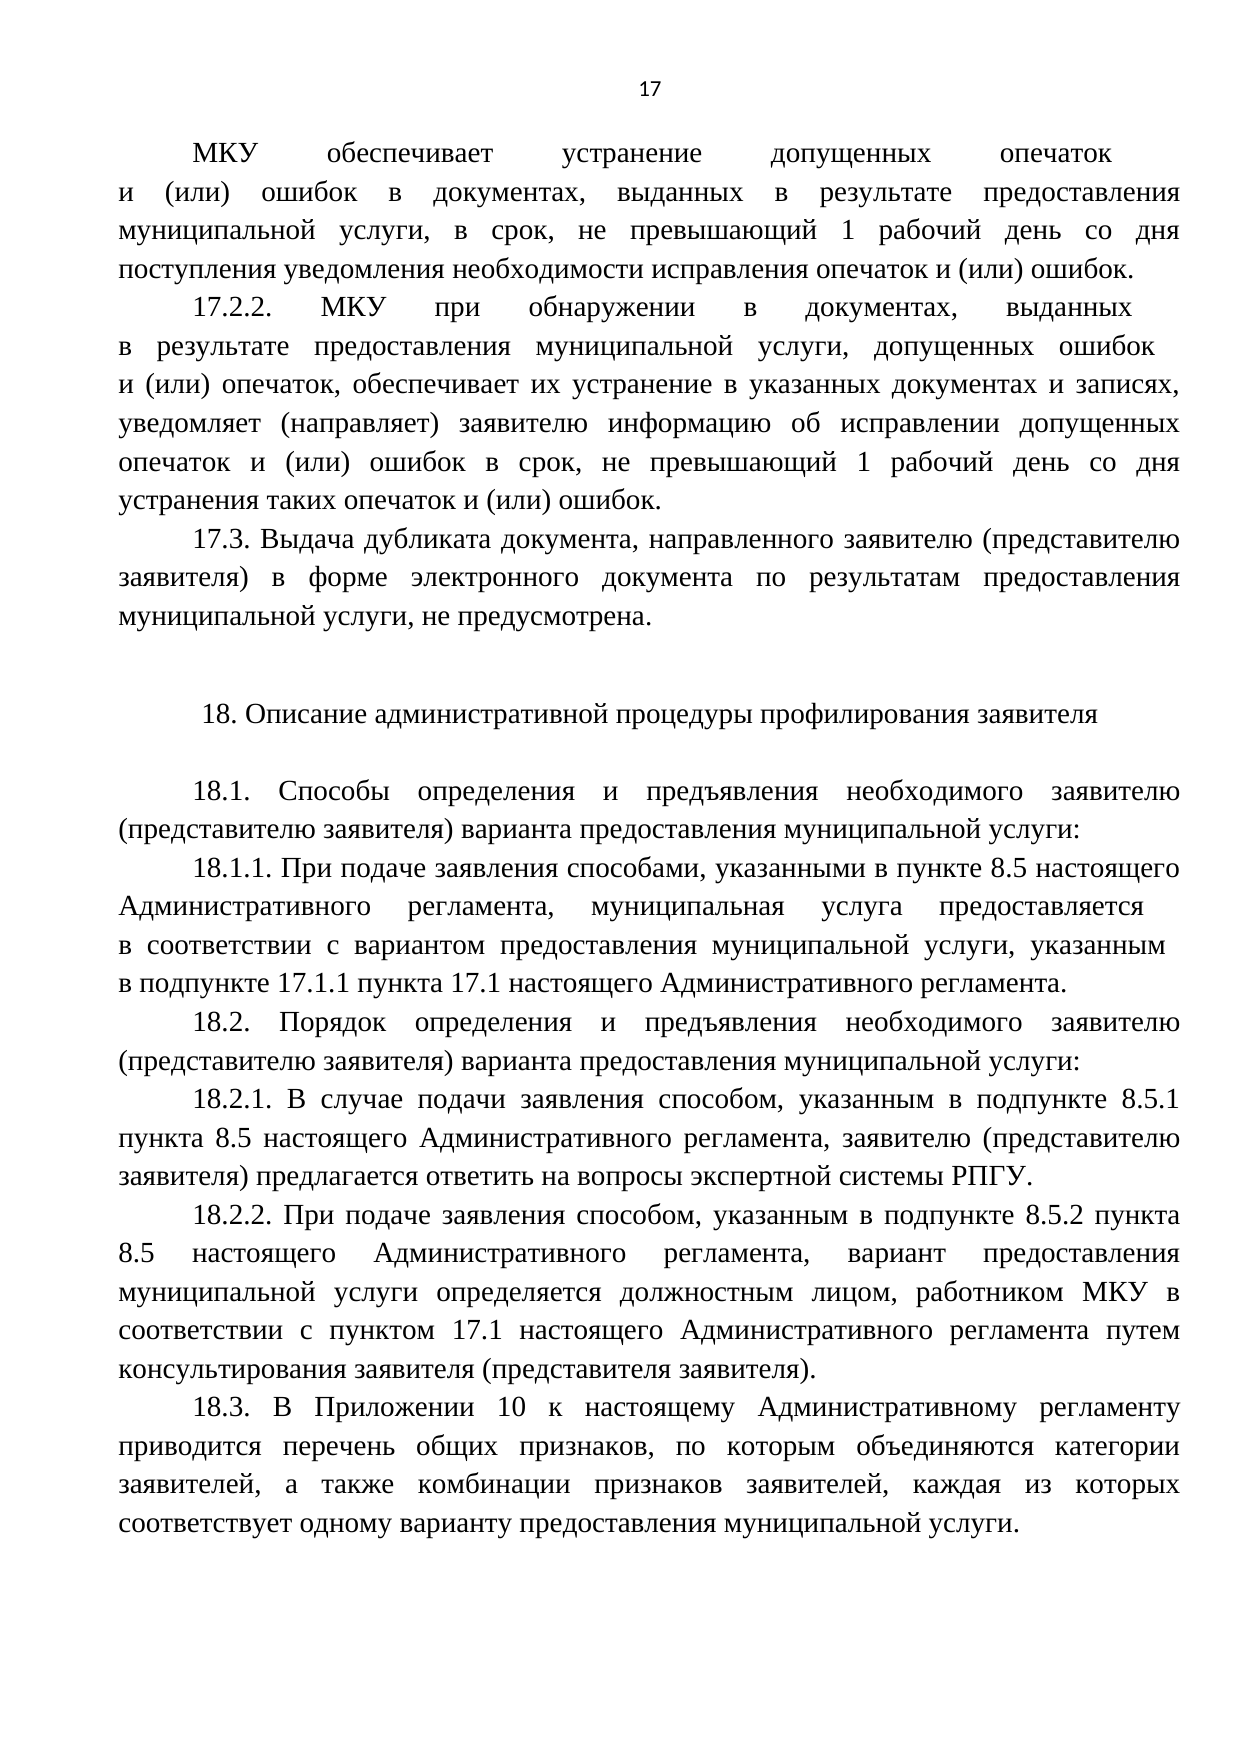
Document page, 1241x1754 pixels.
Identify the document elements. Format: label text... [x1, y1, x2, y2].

text 17.2.2. МКУ при обнаружении в документах, выданных в результате предоставления муниципальной услуги, допущенных ошибок и (или) опечаток, обеспечивает их устранение в указанных документах и записях, уведомляет (направляет) заявителю информацию об исправлении допущенных опечаток и (или) ошибок в срок, не превышающий 1 рабочий день со дня устранения таких опечаток и (или) ошибок. [118, 289, 1181, 516]
text 18.2. Порядок определения и предъявления необходимого заявителю (представителю заявителя) варианта предоставления муниципальной услуги: [118, 1004, 1181, 1076]
text 18.3. В Приложении 10 к настоящему Административному регламенту приводится перечень общих признаков, по которым объединяются категории заявителей, а также комбинации признаков заявителей, каждая из которых соответствует одному варианту предоставления муниципальной услуги. [118, 1389, 1181, 1539]
text МКУ обеспечивает устранение допущенных опечаток и (или) ошибок в документах, выданных в результате предоставления муниципальной услуги, в срок, не превышающий 1 рабочий день со дня поступления уведомления необходимости исправления опечаток и (или) ошибок. [118, 135, 1181, 284]
text 18.1.1. При подаче заявления способами, указанными в пункте 8.5 настоящего Административного регламента, муниципальная услуга предоставляется в соответствии с вариантом предоставления муниципальной услуги, указанным в подпункте 17.1.1 пункта 17.1 настоящего Административного регламента. [118, 850, 1181, 999]
text 18.1. Способы определения и предъявления необходимого заявителю (представителю заявителя) варианта предоставления муниципальной услуги: [118, 773, 1181, 845]
subtitle 18. Описание административной процедуры профилирования заявителя [118, 696, 1181, 729]
text 17.3. Выдача дубликата документа, направленного заявителю (представителю заявителя) в форме электронного документа по результатам предоставления муниципальной услуги, не предусмотрена. [118, 521, 1181, 631]
text 18.2.1. В случае подачи заявления способом, указанным в подпункте 8.5.1 пункта 8.5 настоящего Административного регламента, заявителю (представителю заявителя) предлагается ответить на вопросы экспертной системы РПГУ. [118, 1081, 1181, 1192]
text 18.2.2. При подаче заявления способом, указанным в подпункте 8.5.2 пункта 8.5 настоящего Административного регламента, вариант предоставления муниципальной услуги определяется должностным лицом, работником МКУ в соответствии с пунктом 17.1 настоящего Административного регламента путем консультирования заявителя (представителя заявителя). [118, 1197, 1181, 1384]
